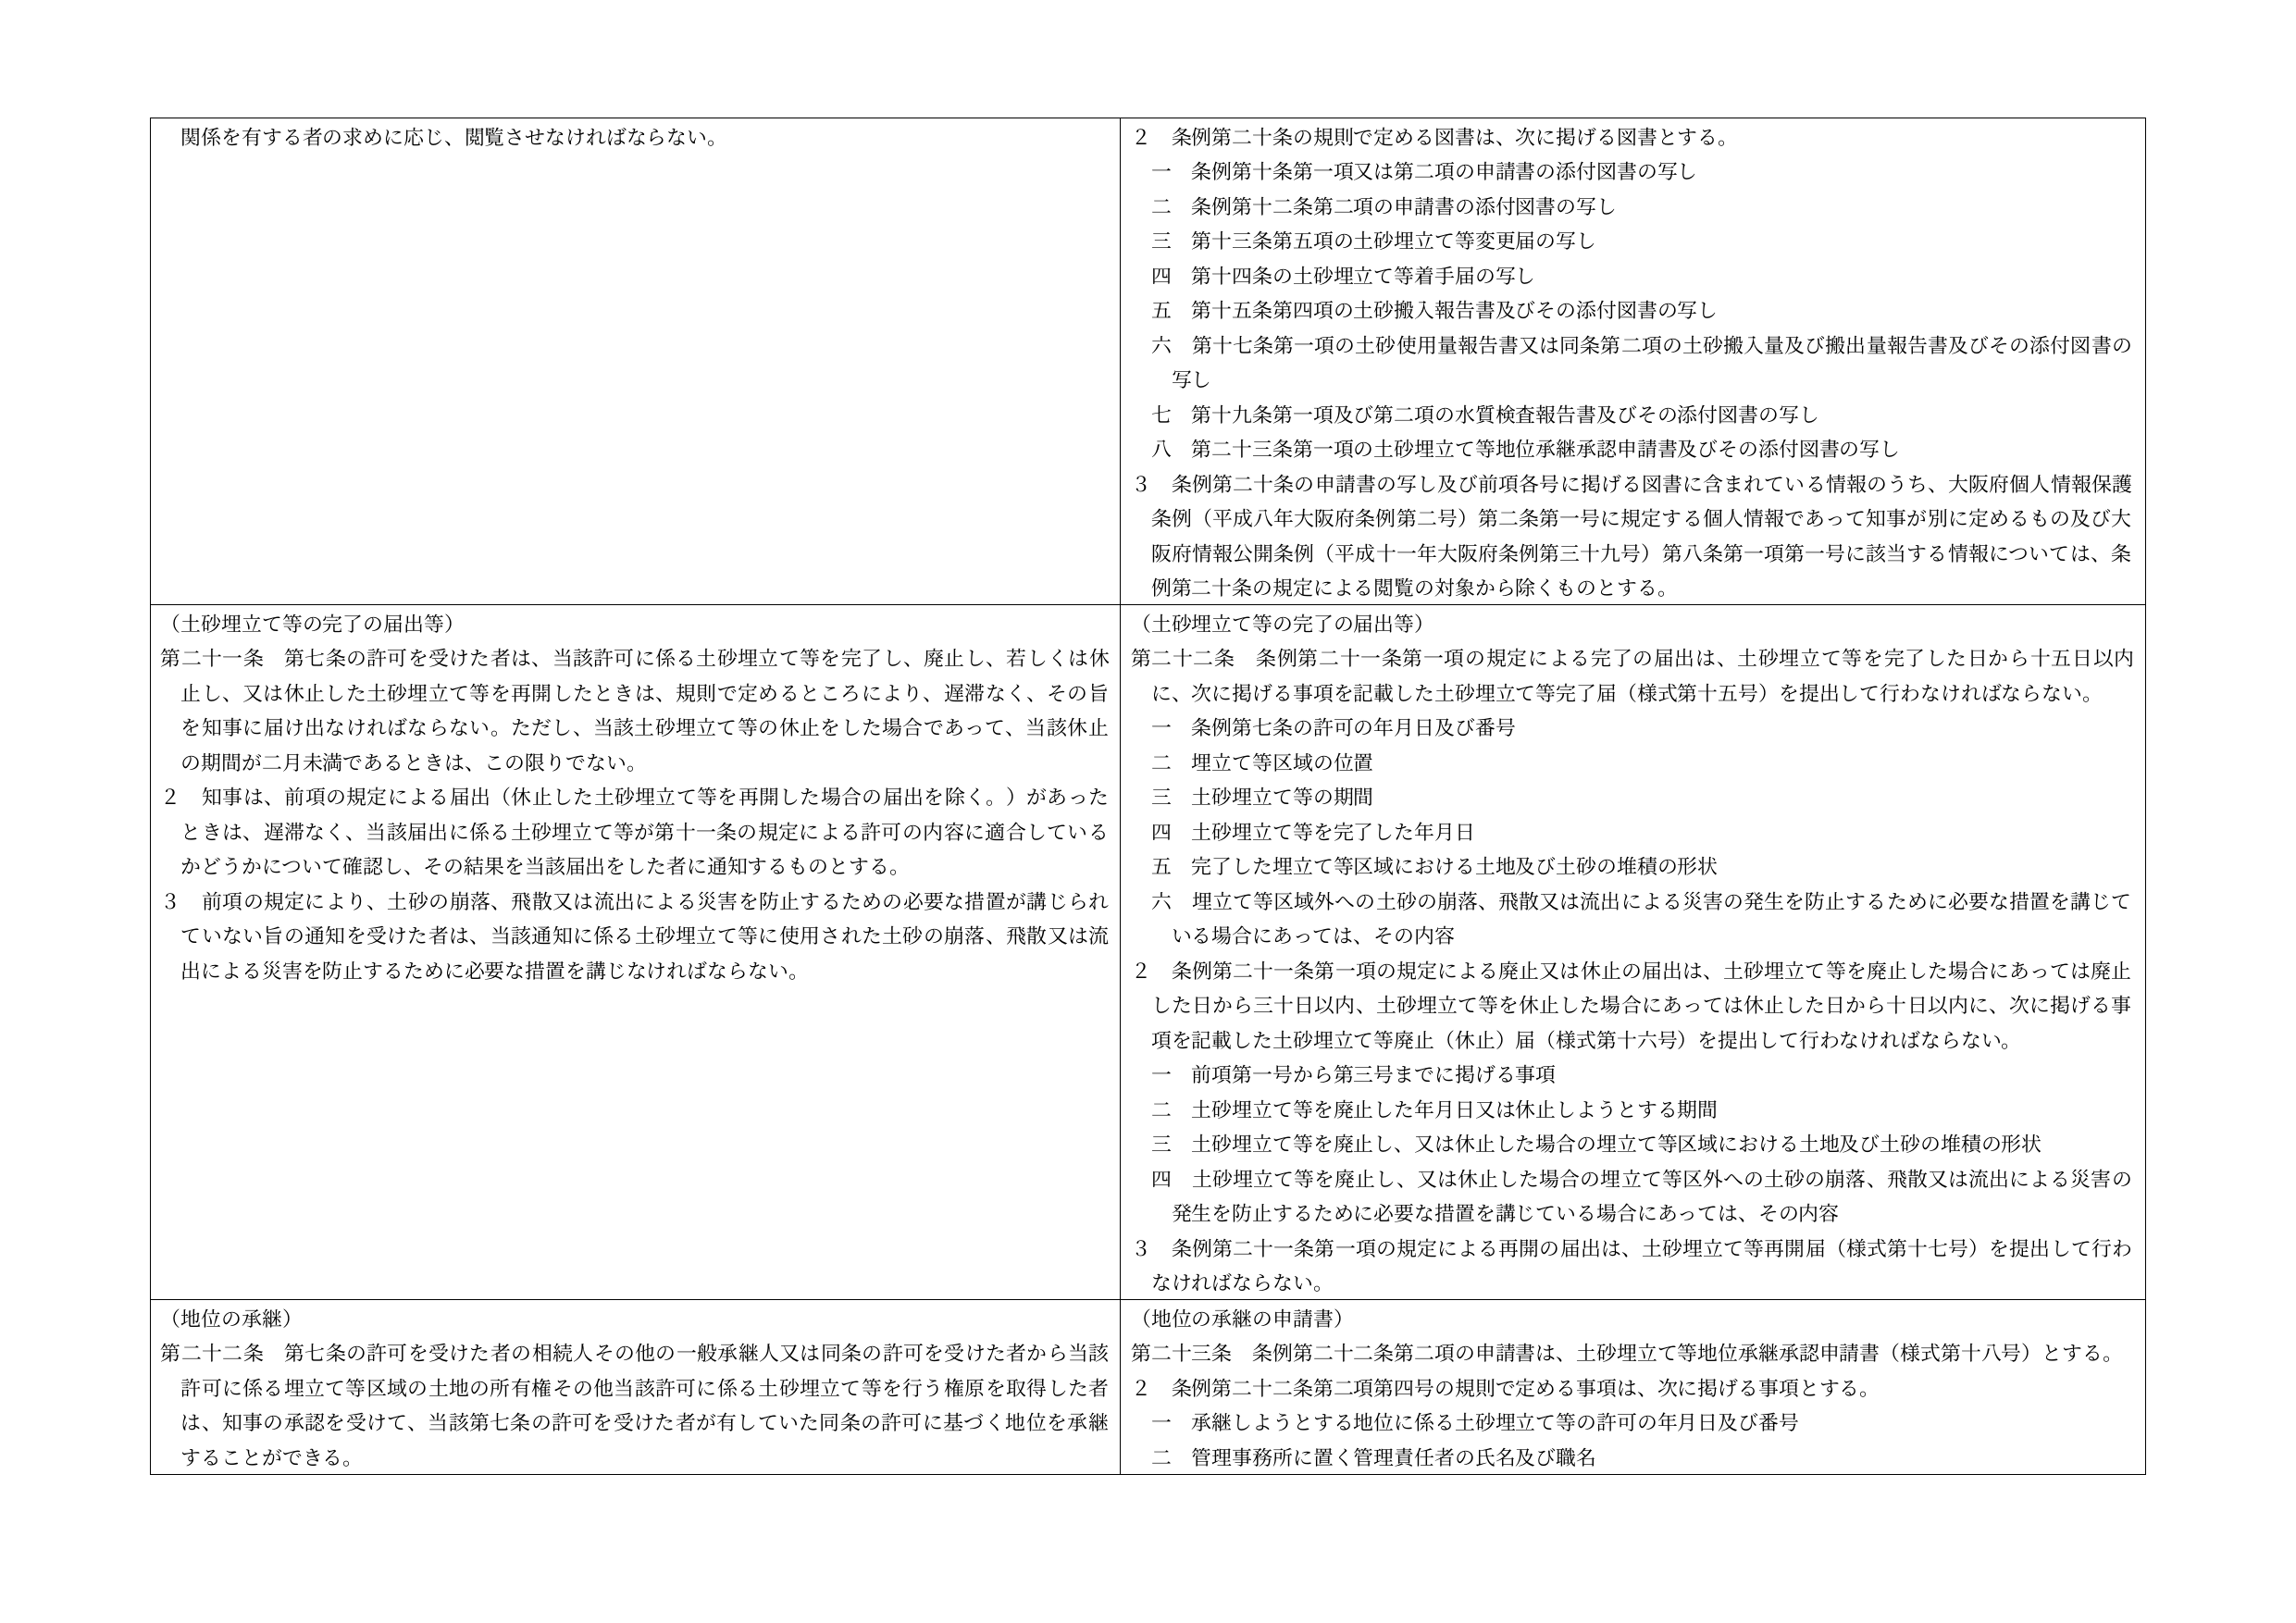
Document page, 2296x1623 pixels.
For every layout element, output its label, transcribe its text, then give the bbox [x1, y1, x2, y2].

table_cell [1121, 118, 2145, 604]
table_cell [151, 1300, 1120, 1474]
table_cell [1121, 1300, 2145, 1474]
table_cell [151, 118, 1120, 604]
table_cell （土砂埋立て等の完了の届出等） 第二十一条 第七条の許可を受けた者は、当該許可に係る土砂埋立て等を完了し、廃止し、若しくは休止し、又は休止した土砂埋立て等を再開したときは、規則で定めるところにより、遅滞なく、その旨を知事に届け出なければならない。ただし、当該土砂埋立て等の休止をした場合であって、当該休止の期間が二月未満であるときは、この限りでない。 ２ 知事は、前項の規定による届出（休止した土砂埋立て等を再開した場合の届出を除く。）があったときは、遅滞なく、当該届出に係る土砂埋立て等が第十一条の規定による許可の内容に適合しているかどうかについて確認し、その結果を当該届出をした者に通知するものとする。 ３ 前項の規定により、土砂の崩落、飛散又は流出による災害を防止するための必要な措置が講じられていない旨の通知を受けた者は、当該通知に係る土砂埋立て等に使用された土砂の崩落、飛散又は流出による災害を防止するために必要な措置を講じなければならない。 [151, 605, 1120, 1299]
table_cell （土砂埋立て等の完了の届出等） 第二十二条 条例第二十一条第一項の規定による完了の届出は、土砂埋立て等を完了した日から十五日以内に、次に掲げる事項を記載した土砂埋立て等完了届（様式第十五号）を提出して行わなければならない。 一 条例第七条の許可の年月日及び番号 二 埋立て等区域の位置 三 土砂埋立て等の期間 四 土砂埋立て等を完了した年月日 五 完了した埋立て等区域における土地及び土砂の堆積の形状 六 埋立て等区域外への土砂の崩落、飛散又は流出による災害の発生を防止するために必要な措置を講じている場合にあっては、その内容 ２ 条例第二十一条第一項の規定による廃止又は休止の届出は、土砂埋立て等を廃止した場合にあっては廃止した日から三十日以内、土砂埋立て等を休止した場合にあっては休止した日から十日以内に、次に掲げる事項を記載した土砂埋立て等廃止（休止）届（様式第十六号）を提出して行わなければならない。 一 前項第一号から第三号までに掲げる事項 二 土砂埋立て等を廃止した年月日又は休止しようとする期間 三 土砂埋立て等を廃止し、又は休止した場合の埋立て等区域における土地及び土砂の堆積の形状 四 土砂埋立て等を廃止し、又は休止した場合の埋立て等区外への土砂の崩落、飛散又は流出による災害の発生を防止するために必要な措置を講じている場合にあっては、その内容 ３ 条例第二十一条第一項の規定による再開の届出は、土砂埋立て等再開届（様式第十七号）を提出して行わなければならない。 [1121, 605, 2145, 1299]
